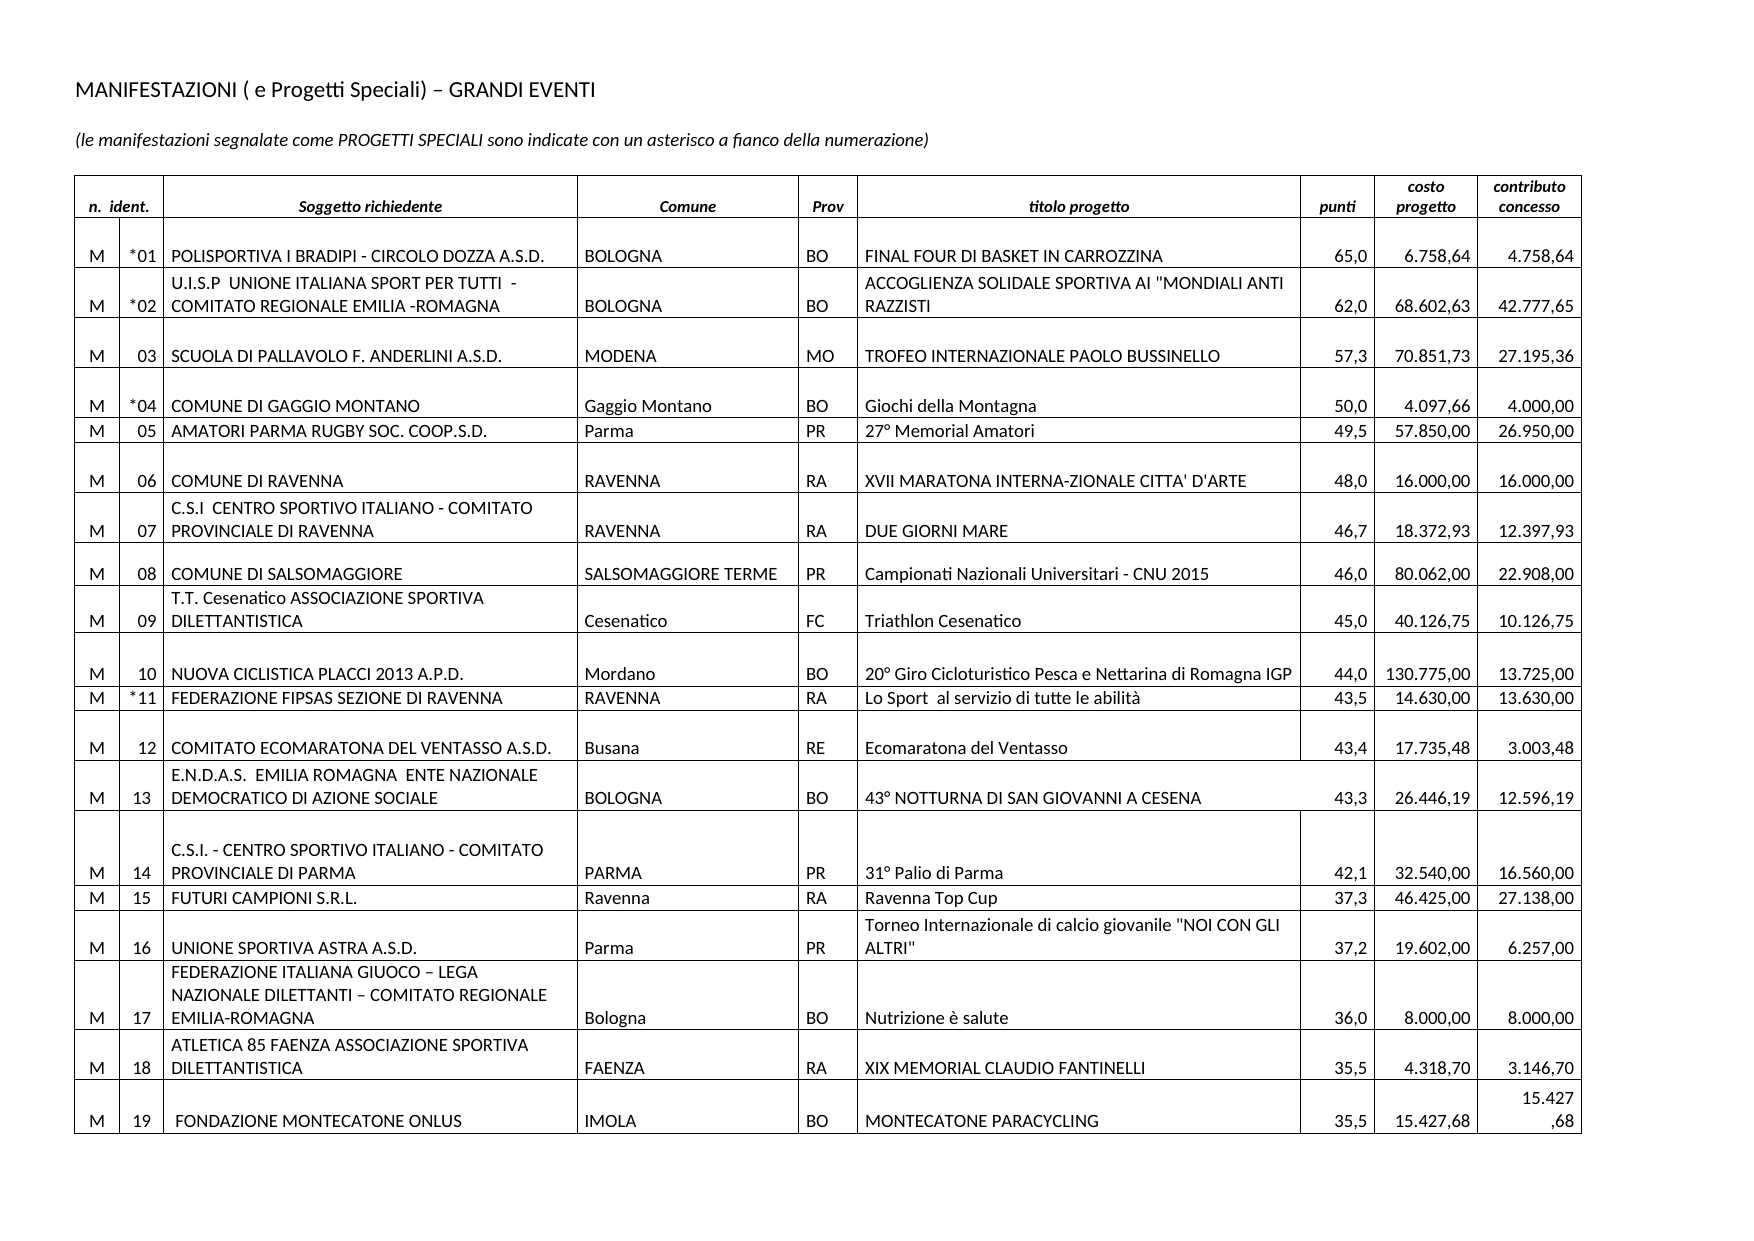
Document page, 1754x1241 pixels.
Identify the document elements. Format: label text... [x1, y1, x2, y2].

table_cell 6.758,64 [1375, 218, 1477, 267]
table_cell Campionati Nazionali Universitari - CNU 2015 [858, 543, 1300, 585]
table_cell 43,5 [1301, 687, 1374, 709]
table_cell 80.062,00 [1375, 543, 1477, 585]
table_cell BOLOGNA [578, 268, 798, 317]
table_cell COMUNE DI RAVENNA [164, 443, 577, 492]
table_cell BO [799, 1080, 857, 1132]
table_cell Parma [578, 911, 798, 959]
table_cell 8.000,00 [1478, 961, 1581, 1029]
table_cell BOLOGNA [578, 761, 798, 809]
table_cell 09 [120, 586, 163, 632]
table_cell FEDERAZIONE FIPSAS SEZIONE DI RAVENNA [164, 687, 577, 709]
table_cell SALSOMAGGIORE TERME [578, 543, 798, 585]
table_cell 48,0 [1301, 443, 1374, 492]
text MANIFESTAZIONI ( e Progetti Speciali) – GRANDI EVENTI [75, 75, 1679, 103]
table_cell FINAL FOUR DI BASKET IN CARROZZINA [858, 218, 1300, 267]
table_cell Busana [578, 711, 798, 759]
table_cell 22.908,00 [1478, 543, 1581, 585]
table_cell BO [799, 368, 857, 417]
table_header costo progetto [1375, 176, 1477, 217]
table_cell *04 [120, 368, 163, 417]
table_cell 15.427,68 [1375, 1080, 1477, 1132]
table_cell RAVENNA [578, 493, 798, 542]
table_cell 46.425,00 [1375, 886, 1477, 909]
table_cell FUTURI CAMPIONI S.R.L. [164, 886, 577, 909]
table_cell M [75, 761, 119, 809]
table_cell IMOLA [578, 1080, 798, 1132]
table_cell 57.850,00 [1375, 418, 1477, 442]
table_cell *11 [120, 687, 163, 709]
table_cell PR [799, 543, 857, 585]
table_cell 18.372,93 [1375, 493, 1477, 542]
table_header titolo progetto [858, 176, 1300, 217]
table_cell Bologna [578, 961, 798, 1029]
table_cell 37,3 [1301, 886, 1374, 909]
table_cell 06 [120, 443, 163, 492]
table_cell M [75, 811, 119, 884]
table_cell 27.138,00 [1478, 886, 1581, 909]
table_cell RA [799, 687, 857, 709]
table_cell M [75, 418, 119, 442]
table_cell E.N.D.A.S. EMILIA ROMAGNA ENTE NAZIONALE DEMOCRATICO DI AZIONE SOCIALE [164, 761, 577, 809]
table_cell 18 [120, 1030, 163, 1079]
table_cell COMUNE DI GAGGIO MONTANO [164, 368, 577, 417]
table_cell 15.427,68 [1478, 1080, 1581, 1132]
table_cell 16.560,00 [1478, 811, 1581, 884]
table_cell Lo Sport al servizio di tutte le abilità [858, 687, 1300, 709]
table_cell XIX MEMORIAL CLAUDIO FANTINELLI [858, 1030, 1300, 1079]
table_cell 19.602,00 [1375, 911, 1477, 959]
table_cell PARMA [578, 811, 798, 884]
table_cell M [75, 543, 119, 585]
table_cell 13.725,00 [1478, 633, 1581, 686]
table_cell 43° NOTTURNA DI SAN GIOVANNI A CESENA [858, 761, 1301, 809]
table_cell 17 [120, 961, 163, 1029]
table_header Soggetto richiedente [164, 176, 577, 217]
table_cell M [75, 1080, 119, 1132]
table_cell RA [799, 886, 857, 909]
table_cell 14.630,00 [1375, 687, 1477, 709]
table_cell DUE GIORNI MARE [858, 493, 1300, 542]
table_cell 46,7 [1301, 493, 1374, 542]
table_cell FAENZA [578, 1030, 798, 1079]
table_cell RE [799, 711, 857, 759]
table_cell 50,0 [1301, 368, 1374, 417]
table_cell *01 [120, 218, 163, 267]
table_cell 42,1 [1301, 811, 1374, 884]
table_cell 37,2 [1301, 911, 1374, 959]
table_cell SCUOLA DI PALLAVOLO F. ANDERLINI A.S.D. [164, 318, 577, 367]
table_cell 13.630,00 [1478, 687, 1581, 709]
table_cell UNIONE SPORTIVA ASTRA A.S.D. [164, 911, 577, 959]
table_cell M [75, 368, 119, 417]
table_header contributo concesso [1478, 176, 1581, 217]
table_cell 46,0 [1301, 543, 1374, 585]
table_cell POLISPORTIVA I BRADIPI - CIRCOLO DOZZA A.S.D. [164, 218, 577, 267]
table_cell Triathlon Cesenatico [858, 586, 1300, 632]
table_cell Cesenatico [578, 586, 798, 632]
table_cell M [75, 318, 119, 367]
table_cell 16.000,00 [1375, 443, 1477, 492]
table_cell 20° Giro Cicloturistico Pesca e Nettarina di Romagna IGP [858, 633, 1300, 686]
table_cell Ravenna Top Cup [858, 886, 1300, 909]
table_cell M [75, 268, 119, 317]
table_cell 4.758,64 [1478, 218, 1581, 267]
table_cell 3.003,48 [1478, 711, 1581, 759]
table_cell *02 [120, 268, 163, 317]
table_cell AMATORI PARMA RUGBY SOC. COOP.S.D. [164, 418, 577, 442]
table_cell 36,0 [1301, 961, 1374, 1029]
table_cell Ravenna [578, 886, 798, 909]
table_cell 70.851,73 [1375, 318, 1477, 367]
table_cell Mordano [578, 633, 798, 686]
table_cell 13 [120, 761, 163, 809]
table_cell FEDERAZIONE ITALIANA GIUOCO – LEGA NAZIONALE DILETTANTI – COMITATO REGIONALE EMILIA-ROMAGNA [164, 961, 577, 1029]
table_cell BOLOGNA [578, 218, 798, 267]
table_cell C.S.I CENTRO SPORTIVO ITALIANO - COMITATO PROVINCIALE DI RAVENNA [164, 493, 577, 542]
table_cell BO [799, 633, 857, 686]
table_cell BO [799, 761, 857, 809]
table_cell 45,0 [1301, 586, 1374, 632]
table_cell 43,3 [1301, 761, 1374, 809]
table_cell M [75, 1030, 119, 1079]
table_cell 43,4 [1301, 711, 1374, 759]
table_cell 31° Palio di Parma [858, 811, 1300, 884]
table_cell 8.000,00 [1375, 961, 1477, 1029]
table_cell C.S.I. - CENTRO SPORTIVO ITALIANO - COMITATO PROVINCIALE DI PARMA [164, 811, 577, 884]
table_cell M [75, 493, 119, 542]
table_cell 27.195,36 [1478, 318, 1581, 367]
table_cell 49,5 [1301, 418, 1374, 442]
table_cell 12 [120, 711, 163, 759]
table_cell Nutrizione è salute [858, 961, 1300, 1029]
table_cell PR [799, 418, 857, 442]
table_cell BO [799, 218, 857, 267]
table_cell Torneo Internazionale di calcio giovanile "NOI CON GLI ALTRI" [858, 911, 1300, 959]
table_cell 40.126,75 [1375, 586, 1477, 632]
table_cell 4.097,66 [1375, 368, 1477, 417]
table_cell 19 [120, 1080, 163, 1132]
table_cell M [75, 711, 119, 759]
table_cell M [75, 218, 119, 267]
table_cell XVII MARATONA INTERNA-ZIONALE CITTA' D'ARTE [858, 443, 1300, 492]
table_cell COMUNE DI SALSOMAGGIORE [164, 543, 577, 585]
table_cell TROFEO INTERNAZIONALE PAOLO BUSSINELLO [858, 318, 1300, 367]
table_cell 08 [120, 543, 163, 585]
table_cell PR [799, 811, 857, 884]
table_cell 27° Memorial Amatori [858, 418, 1300, 442]
table_cell 35,5 [1301, 1030, 1374, 1079]
table_header punti [1301, 176, 1374, 217]
table_cell 65,0 [1301, 218, 1374, 267]
table_cell Giochi della Montagna [858, 368, 1300, 417]
table_cell BO [799, 268, 857, 317]
table_cell 10.126,75 [1478, 586, 1581, 632]
table_cell NUOVA CICLISTICA PLACCI 2013 A.P.D. [164, 633, 577, 686]
table_cell 14 [120, 811, 163, 884]
table_cell M [75, 687, 119, 709]
table_cell 12.596,19 [1478, 761, 1581, 809]
table_cell Parma [578, 418, 798, 442]
table_header Prov [799, 176, 857, 217]
table_cell 130.775,00 [1375, 633, 1477, 686]
table_cell U.I.S.P UNIONE ITALIANA SPORT PER TUTTI - COMITATO REGIONALE EMILIA -ROMAGNA [164, 268, 577, 317]
table_cell 4.318,70 [1375, 1030, 1477, 1079]
table_cell FONDAZIONE MONTECATONE ONLUS [164, 1080, 577, 1132]
table_cell 32.540,00 [1375, 811, 1477, 884]
table_cell 57,3 [1301, 318, 1374, 367]
table_cell ACCOGLIENZA SOLIDALE SPORTIVA AI "MONDIALI ANTI RAZZISTI [858, 268, 1300, 317]
table_cell 05 [120, 418, 163, 442]
table_cell RAVENNA [578, 443, 798, 492]
table_cell FC [799, 586, 857, 632]
table_cell 03 [120, 318, 163, 367]
table_cell 16.000,00 [1478, 443, 1581, 492]
table_cell RAVENNA [578, 687, 798, 709]
table_cell MODENA [578, 318, 798, 367]
table_cell 16 [120, 911, 163, 959]
table_cell RA [799, 1030, 857, 1079]
table_cell RA [799, 443, 857, 492]
table_cell 12.397,93 [1478, 493, 1581, 542]
table_cell PR [799, 911, 857, 959]
table_cell COMITATO ECOMARATONA DEL VENTASSO A.S.D. [164, 711, 577, 759]
table_header Comune [578, 176, 798, 217]
table_cell 10 [120, 633, 163, 686]
table_cell 26.950,00 [1478, 418, 1581, 442]
table_cell 62,0 [1301, 268, 1374, 317]
table_cell 17.735,48 [1375, 711, 1477, 759]
table_cell Ecomaratona del Ventasso [858, 711, 1300, 759]
table_cell ATLETICA 85 FAENZA ASSOCIAZIONE SPORTIVA DILETTANTISTICA [164, 1030, 577, 1079]
table_cell RA [799, 493, 857, 542]
table_cell 15 [120, 886, 163, 909]
table_cell 3.146,70 [1478, 1030, 1581, 1079]
table_cell M [75, 911, 119, 959]
table_cell M [75, 886, 119, 909]
table_cell T.T. Cesenatico ASSOCIAZIONE SPORTIVA DILETTANTISTICA [164, 586, 577, 632]
table_cell 4.000,00 [1478, 368, 1581, 417]
table_cell MONTECATONE PARACYCLING [858, 1080, 1300, 1132]
table_cell 44,0 [1301, 633, 1374, 686]
table_cell 42.777,65 [1478, 268, 1581, 317]
table_cell M [75, 586, 119, 632]
table_cell BO [799, 961, 857, 1029]
table_cell Gaggio Montano [578, 368, 798, 417]
table_cell M [75, 633, 119, 686]
table_cell 68.602,63 [1375, 268, 1477, 317]
table_header n. ident. [75, 176, 163, 217]
table_cell M [75, 443, 119, 492]
table_cell MO [799, 318, 857, 367]
table_cell 07 [120, 493, 163, 542]
table_cell 6.257,00 [1478, 911, 1581, 959]
table_cell 35,5 [1301, 1080, 1374, 1132]
table_cell 26.446,19 [1375, 761, 1477, 809]
text (le manifestazioni segnalate come PROGETTI SPECIALI sono indicate con un asterisco a fianco della numerazione) [75, 128, 1679, 151]
table_cell M [75, 961, 119, 1029]
